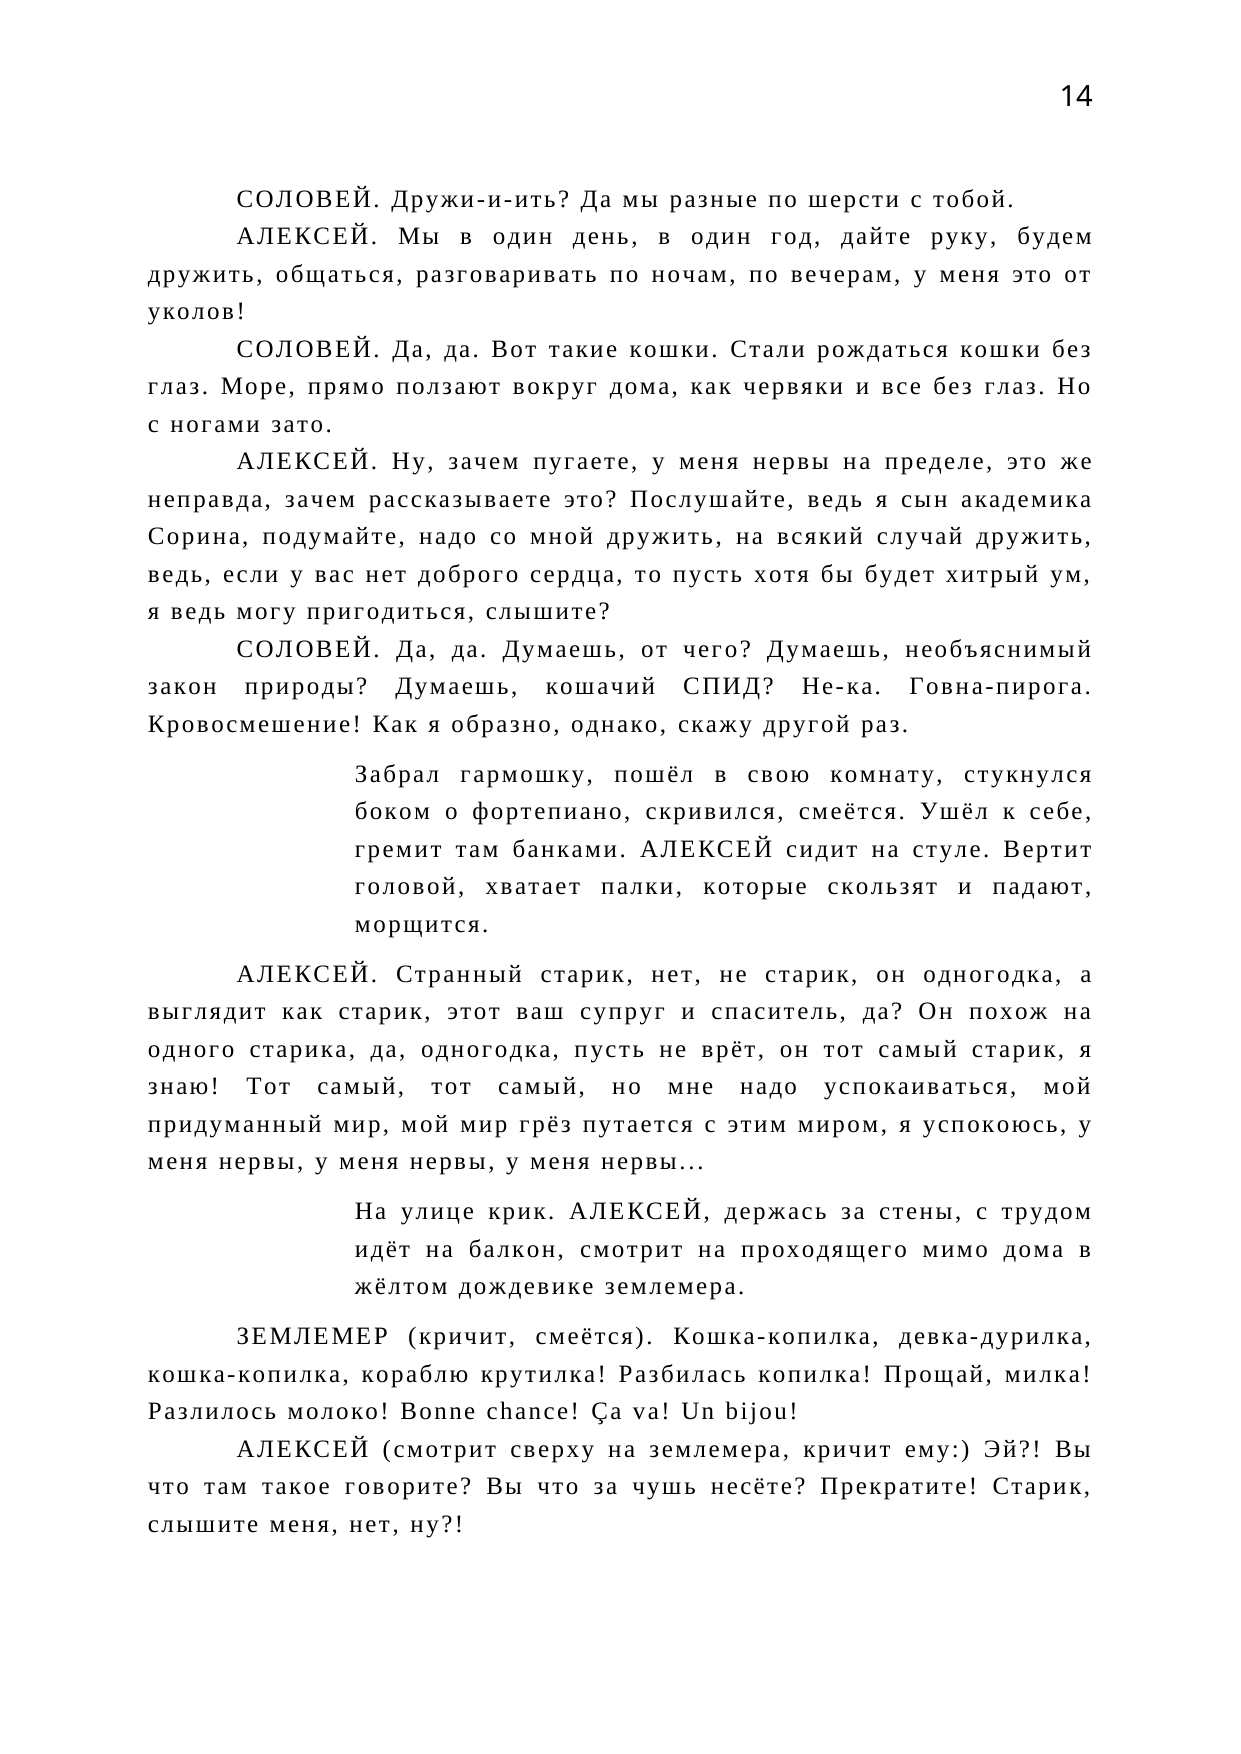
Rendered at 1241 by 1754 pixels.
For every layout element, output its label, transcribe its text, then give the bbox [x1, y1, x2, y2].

text ЗЕМЛЕМЕР (кричит, смеётся). Кошка-копилка, девка-дурилка, кошка-копилка, кораблю крутилка! Разбилась копилка! Прощай, милка! Разлилось молоко! Bonne chance! a va! Un bijou! [148, 1315, 1092, 1427]
text Забрал гармошку, пошёл в свою комнату, стукнулся боком о фортепиано, скривился, смеётся. Ушёл к себе, гремит там банками. АЛЕКСЕЙ сидит на стуле. Вертит головой, хватает палки, которые скользят и падают, морщится. [354, 752, 1092, 940]
text СОЛОВЕЙ. Да, да. Вот такие кошки. Стали рождаться кошки без глаз. Море, прямо ползают вокруг дома, как червяки и все без глаз. Но с ногами зато. [148, 327, 1092, 440]
text СОЛОВЕЙ. Да, да. Думаешь, от чего? Думаешь, необъяснимый закон природы? Думаешь, кошачий СПИД? Не-ка. Говна-пирога. Кровосмешение! Как я образно, однако, скажу другой раз. [148, 627, 1092, 740]
text АЛЕКСЕЙ. Мы в один день, в один год, дайте руку, будем дружить, общаться, разговаривать по ночам, по вечерам, у меня это от уколов! [148, 215, 1092, 327]
text АЛЕКСЕЙ. Странный старик, нет, не старик, он одногодка, а выглядит как старик, этот ваш супруг и спаситель, да? Он похож на одного старика, да, одногодка, пусть не врёт, он тот самый старик, я знаю! Тот самый, тот самый, но мне надо успокаиваться, мой придуманный мир, мой мир грёз путается с этим миром, я успокоюсь, у меня нервы, у меня нервы, у меня нервы... [148, 952, 1092, 1177]
text АЛЕКСЕЙ (смотрит сверху на землемера, кричит ему:) Эй?! Вы что там такое говорите? Вы что за чушь несёте? Прекратите! Старик, слышите меня, нет, ну?! [148, 1427, 1092, 1540]
text На улице крик. АЛЕКСЕЙ, держась за стены, с трудом идёт на балкон, смотрит на проходящего мимо дома в жёлтом дождевике землемера. [354, 1190, 1092, 1302]
text СОЛОВЕЙ. Дружи-и-ить? Да мы разные по шерсти с тобой. [148, 177, 1092, 215]
text АЛЕКСЕЙ. Ну, зачем пугаете, у меня нервы на пределе, это же неправда, зачем рассказываете это? Послушайте, ведь я сын академика Сорина, подумайте, надо со мной дружить, на всякий случай дружить, ведь, если у вас нет доброго сердца, то пусть хотя бы будет хитрый ум, я ведь могу пригодиться, слышите? [148, 440, 1092, 627]
